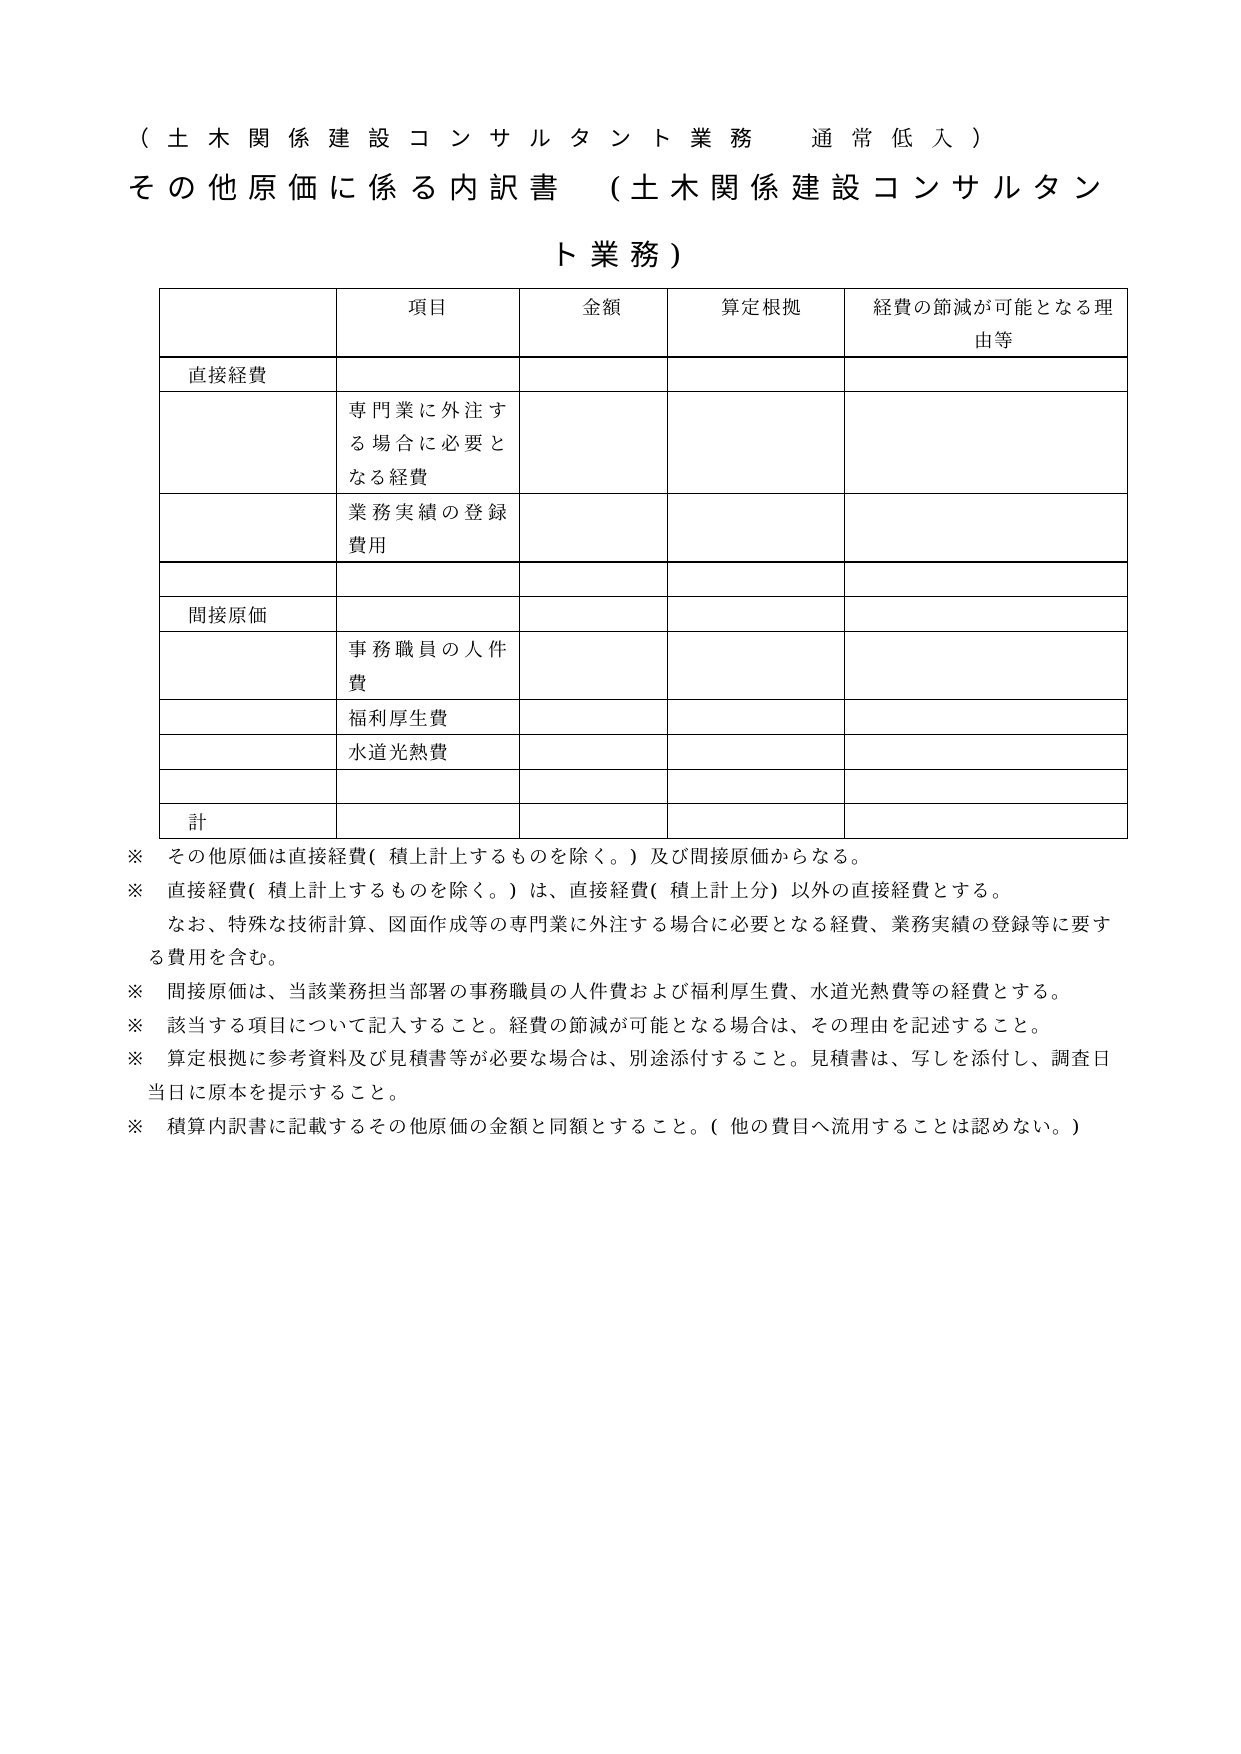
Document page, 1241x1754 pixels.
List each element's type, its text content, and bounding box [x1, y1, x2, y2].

table_cell [520, 563, 667, 596]
table_header 金額 [520, 289, 667, 356]
table_cell [160, 700, 336, 734]
table_cell [337, 563, 519, 596]
table_cell [337, 770, 519, 803]
table_cell [668, 494, 844, 561]
table_cell [160, 735, 336, 768]
table_cell [845, 494, 1127, 561]
table_cell [668, 700, 844, 734]
text なお、特殊な技術計算、図面作成等の専門業に外注する場合に必要となる経費、業務実績の登録等に要する費用を含む。 [148, 906, 1113, 973]
table_cell [520, 700, 667, 734]
text ※ その他原価は直接経費(積上計上するものを除く。)及び間接原価からなる。 [127, 839, 1113, 873]
table_cell 計 [160, 804, 336, 838]
table_cell [160, 494, 336, 561]
table_header 経費の節減が可能となる理由等 [845, 289, 1127, 356]
table_header [160, 289, 336, 356]
table_cell [520, 392, 667, 493]
table_cell [520, 358, 667, 391]
table_cell 間接原価 [160, 597, 336, 631]
text ※ 直接経費(積上計上するものを除く。)は、直接経費(積上計上分)以外の直接経費とする。 [127, 873, 1113, 906]
text ※ 算定根拠に参考資料及び見積書等が必要な場合は、別途添付すること。見積書は、写しを添付し、調査日当日に原本を提示すること。 [127, 1041, 1113, 1108]
table_cell [668, 597, 844, 631]
table_cell [845, 804, 1127, 838]
table_cell [845, 700, 1127, 734]
table_cell [668, 804, 844, 838]
table_cell [668, 735, 844, 768]
table_header 算定根拠 [668, 289, 844, 356]
table_cell [668, 632, 844, 699]
table_cell 専門業に外注する場合に必要となる経費 [337, 392, 519, 493]
table_cell [160, 392, 336, 493]
table_cell [845, 358, 1127, 391]
table_cell [337, 804, 519, 838]
text ※ 間接原価は、当該業務担当部署の事務職員の人件費および福利厚生費、水道光熱費等の経費とする。 [127, 973, 1113, 1007]
text その他原価に係る内訳書 (土木関係建設コンサルタント業務) [127, 153, 1113, 288]
table_cell [845, 632, 1127, 699]
table_cell [845, 735, 1127, 768]
table_cell [520, 494, 667, 561]
table_cell [668, 770, 844, 803]
table_cell [520, 597, 667, 631]
table_cell [520, 804, 667, 838]
table_cell [337, 597, 519, 631]
table_cell [520, 770, 667, 803]
table_cell [160, 770, 336, 803]
table_cell [845, 563, 1127, 596]
table_cell 水道光熱費 [337, 735, 519, 768]
table_cell [668, 358, 844, 391]
table_cell [668, 392, 844, 493]
table_cell [520, 735, 667, 768]
table_cell 福利厚生費 [337, 700, 519, 734]
table_cell [337, 358, 519, 391]
table_header 項目 [337, 289, 519, 356]
table_cell [845, 392, 1127, 493]
table_cell [160, 632, 336, 699]
table_cell [845, 597, 1127, 631]
text ※ 積算内訳書に記載するその他原価の金額と同額とすること。(他の費目へ流用することは認めない。) [127, 1108, 1113, 1142]
table_cell 直接経費 [160, 358, 336, 391]
table_cell [845, 770, 1127, 803]
table_cell 業務実績の登録費用 [337, 494, 519, 561]
text ※ 該当する項目について記入すること。経費の節減が可能となる場合は、その理由を記述すること。 [127, 1007, 1113, 1041]
table_cell [520, 632, 667, 699]
table_cell 事務職員の人件費 [337, 632, 519, 699]
text （土木関係建設コンサルタント業務 通常低入） [127, 120, 1113, 153]
table_cell [668, 563, 844, 596]
table_cell [160, 563, 336, 596]
